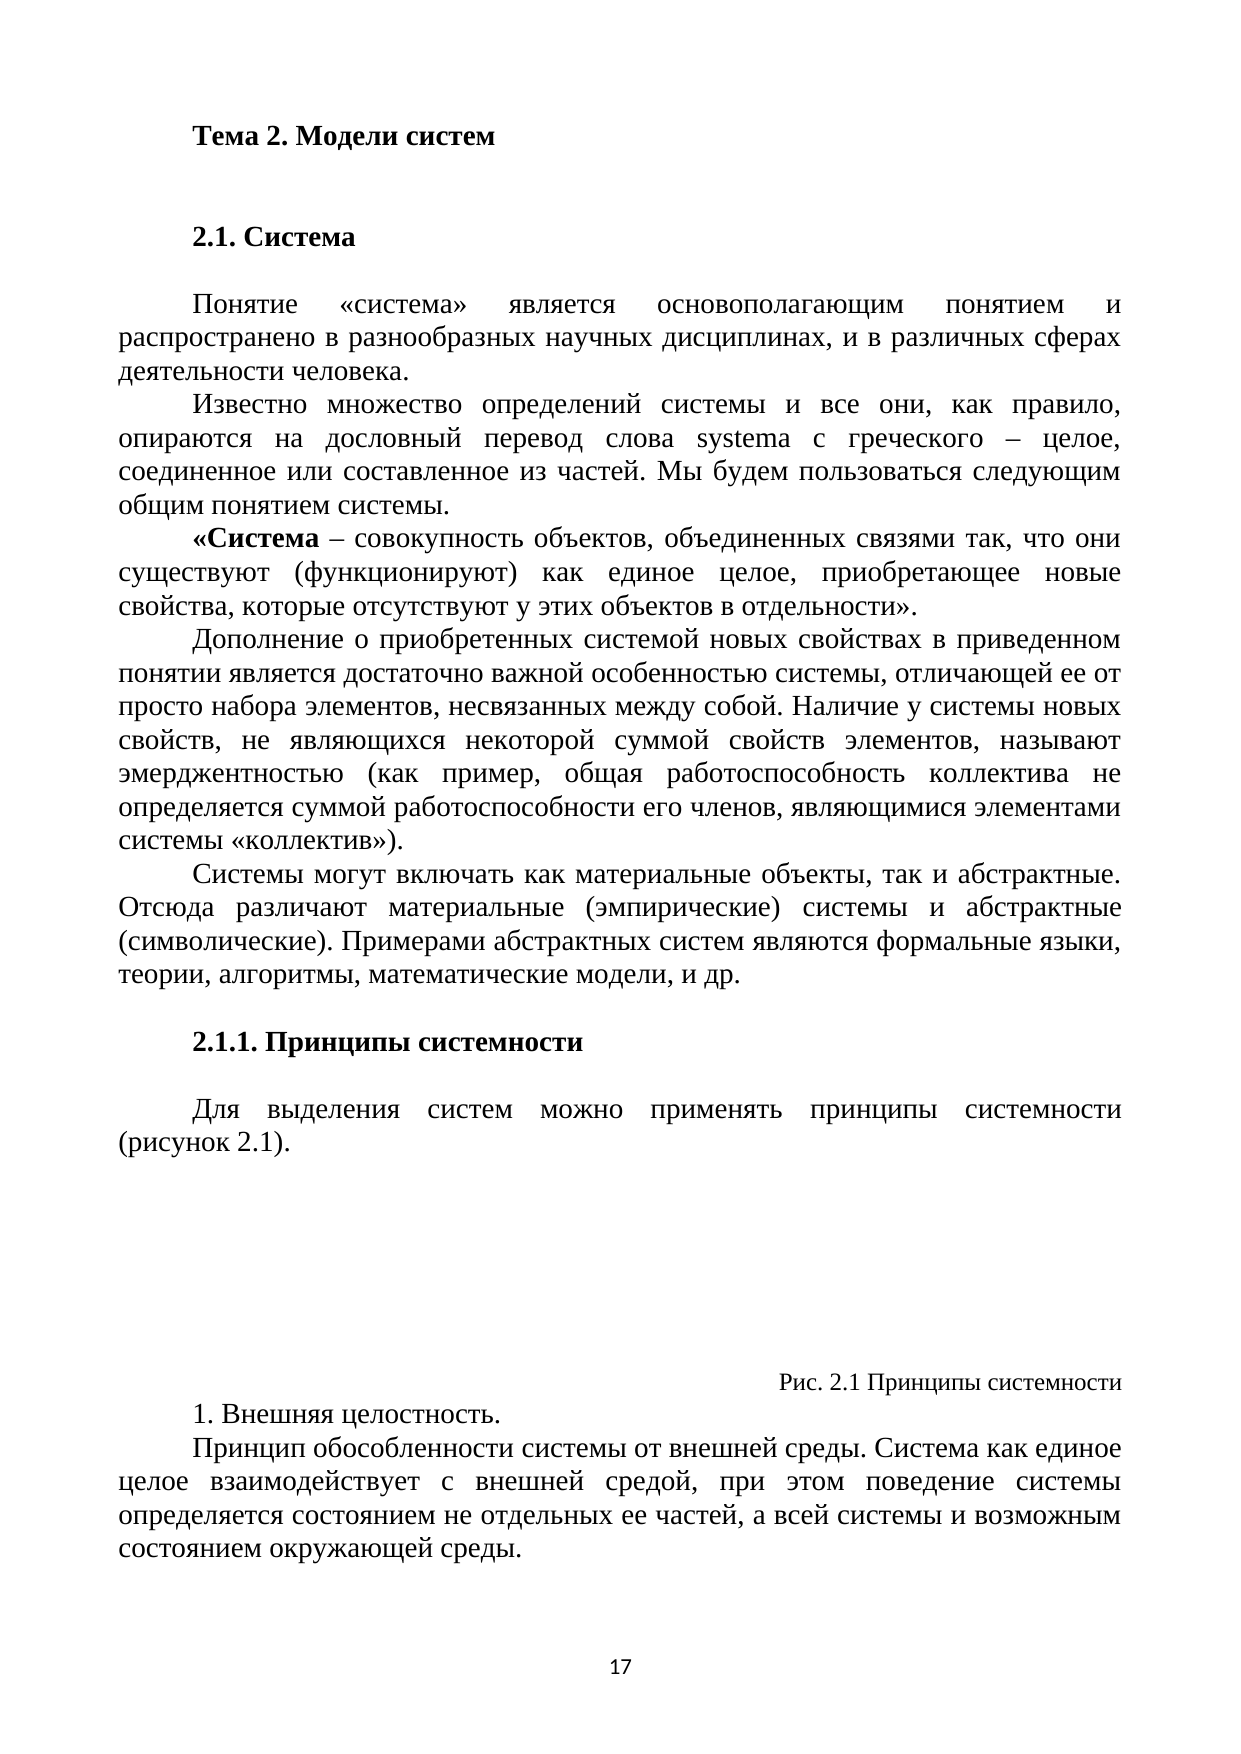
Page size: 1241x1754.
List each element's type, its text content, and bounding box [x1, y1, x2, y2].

text Дополнение о приобретенных системой новых свойствах в приведенном понятии является достаточно важной особенностью системы, отличающей ее от просто набора элементов, несвязанных между собой. Наличие у системы новых свойств, не являющихся некоторой суммой свойств элементов, называют эмерджентностью (как пример, общая работоспособность коллектива не определяется суммой работоспособности его членов, являющимися элементами системы «коллектив»). [118, 621, 1122, 856]
text 2.1.1. Принципы системности [118, 1024, 1122, 1057]
text Тема 2. Модели систем [118, 118, 1122, 152]
text Для выделения систем можно применять принципы системности (рисунок 2.1). [118, 1091, 1122, 1158]
text 1. Внешняя целостность. [118, 1396, 1122, 1430]
text Понятие «система» является основополагающим понятием и распространено в разнообразных научных дисциплинах, и в различных сферах деятельности человека. [118, 286, 1122, 386]
text 2.1. Система [118, 219, 1122, 252]
text Рис. 2.1 Принципы системности [118, 1367, 1122, 1396]
text Принцип обособленности системы от внешней среды. Система как единое целое взаимодействует с внешней средой, при этом поведение системы определяется состоянием не отдельных ее частей, а всей системы и возможным состоянием окружающей среды. [118, 1430, 1122, 1564]
text «Система – совокупность объектов, объединенных связями так, что они существуют (функционируют) как единое целое, приобретающее новые свойства, которые отсутствуют у этих объектов в отдельности». [118, 521, 1122, 621]
text Известно множество определений системы и все они, как правило, опираются на дословный перевод слова systema с греческого – целое, соединенное или составленное из частей. Мы будем пользоваться следующим общим понятием системы. [118, 386, 1122, 521]
text Системы могут включать как материальные объекты, так и абстрактные. Отсюда различают материальные (эмпирические) системы и абстрактные (символические). Примерами абстрактных систем являются формальные языки, теории, алгоритмы, математические модели, и др. [118, 856, 1122, 990]
